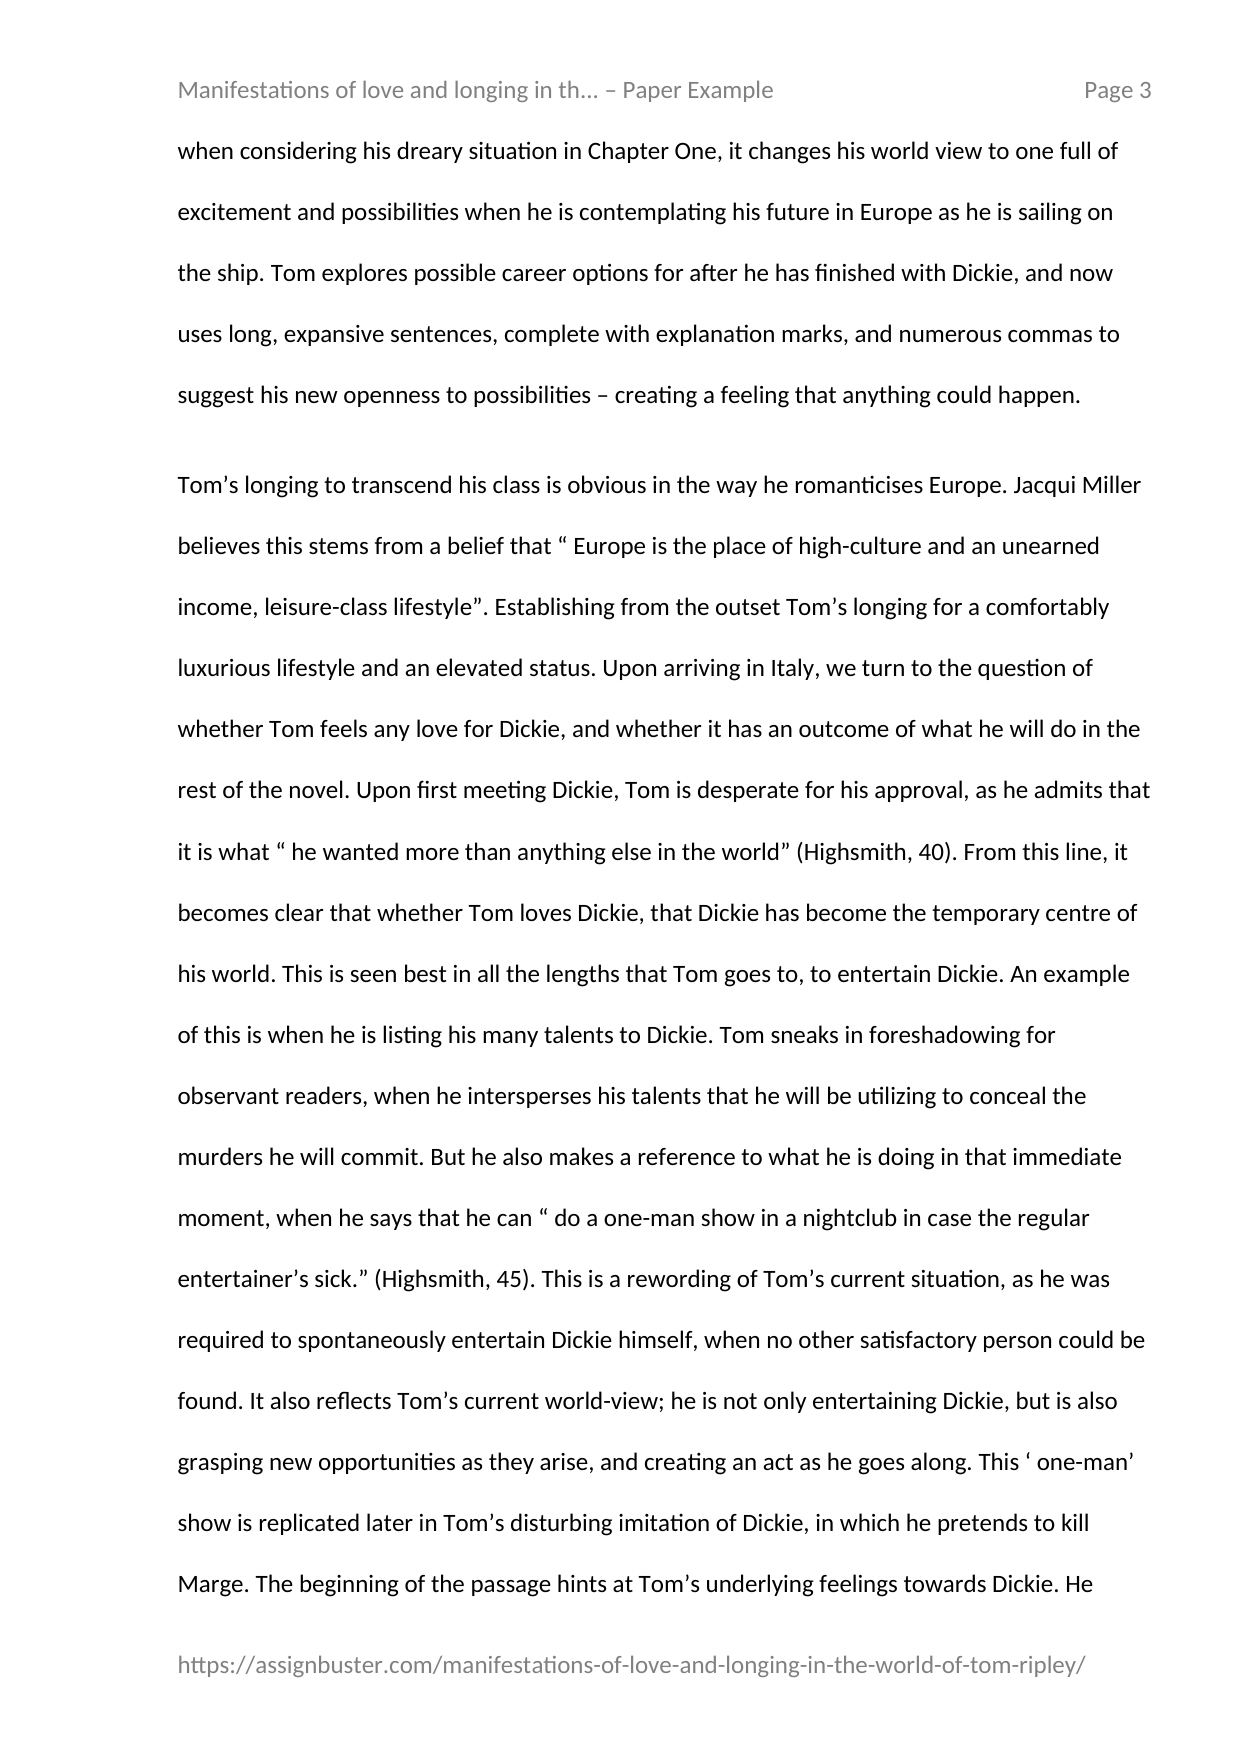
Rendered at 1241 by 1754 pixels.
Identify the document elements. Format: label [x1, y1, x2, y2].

text [177, 469, 1152, 1599]
text [177, 135, 1152, 409]
